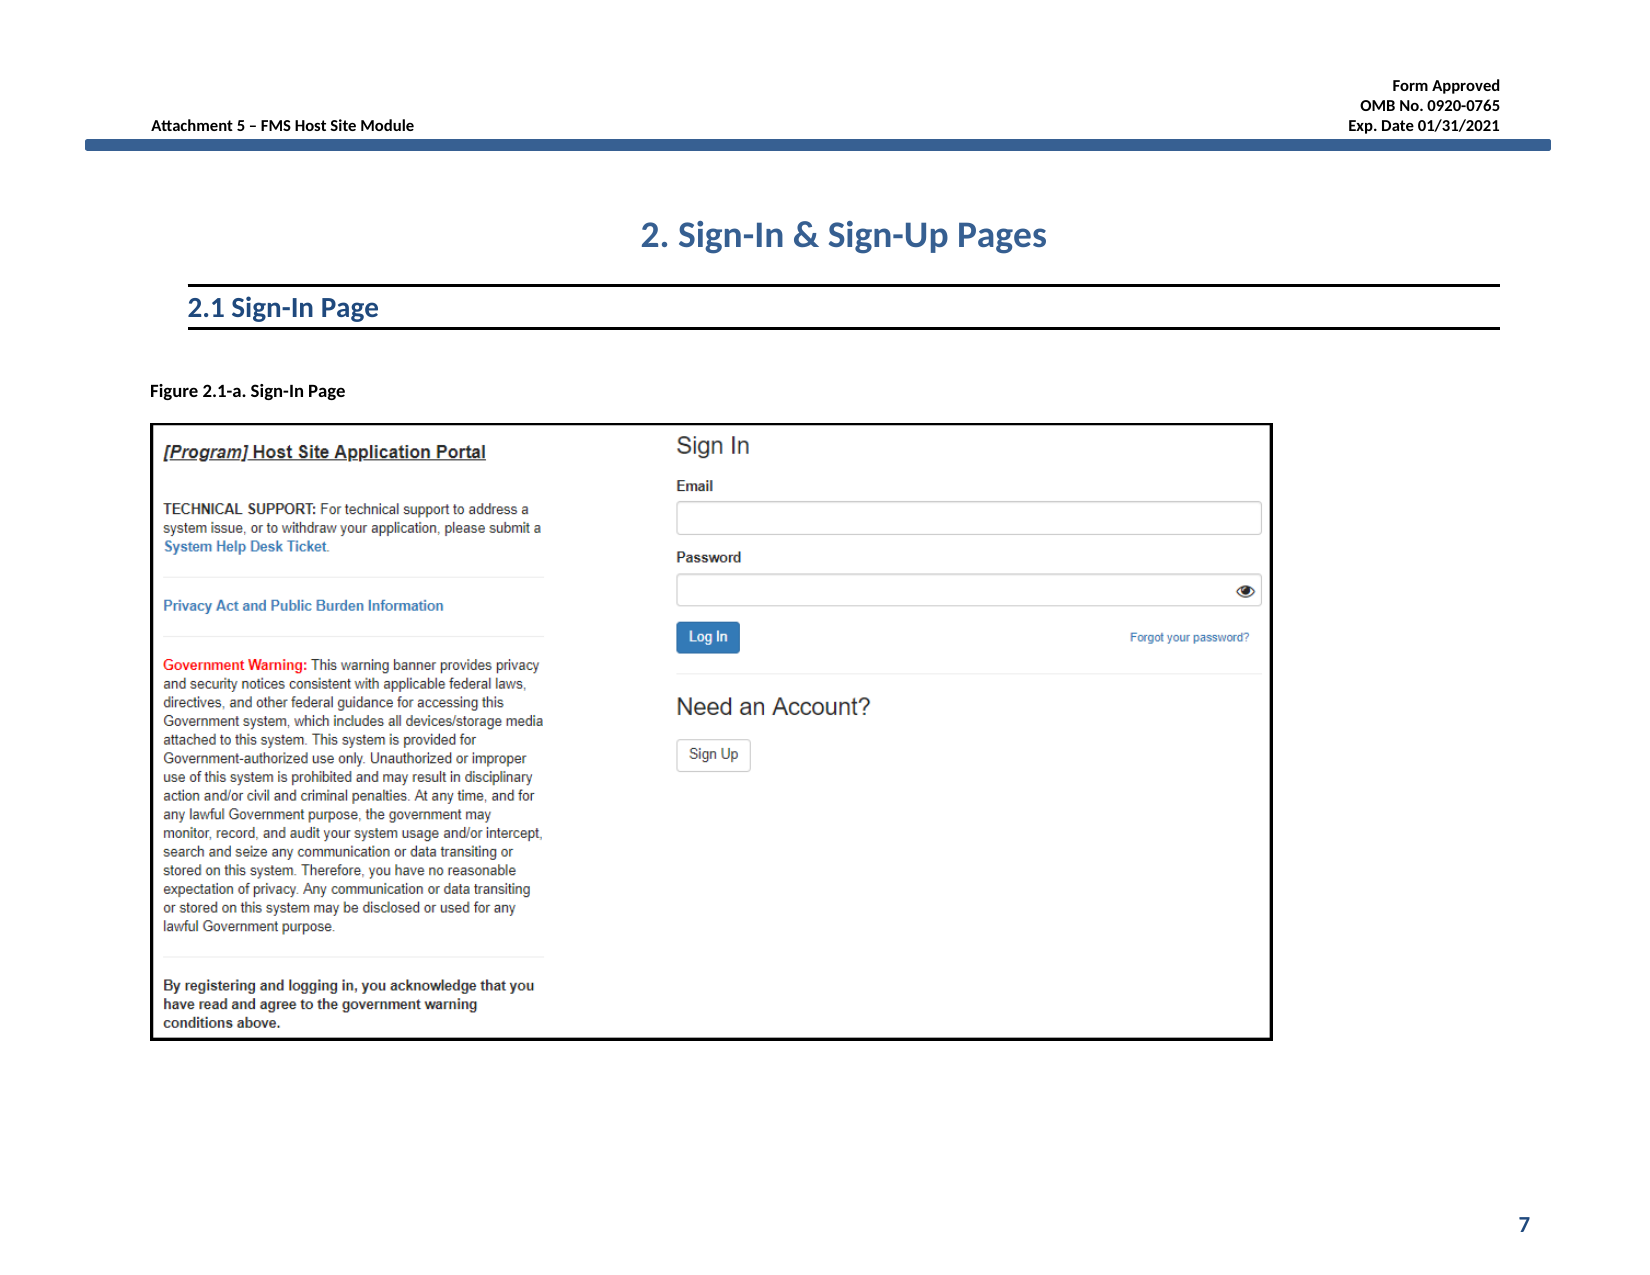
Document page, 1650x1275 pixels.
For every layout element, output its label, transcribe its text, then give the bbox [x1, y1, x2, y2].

subtitle Sign-In Page [187, 285, 1500, 330]
text Figure 2.1-a. Sign-In Page [150, 379, 1500, 402]
subtitle Sign-In & Sign-Up Pages [187, 211, 1500, 256]
picture [150, 423, 1273, 1041]
